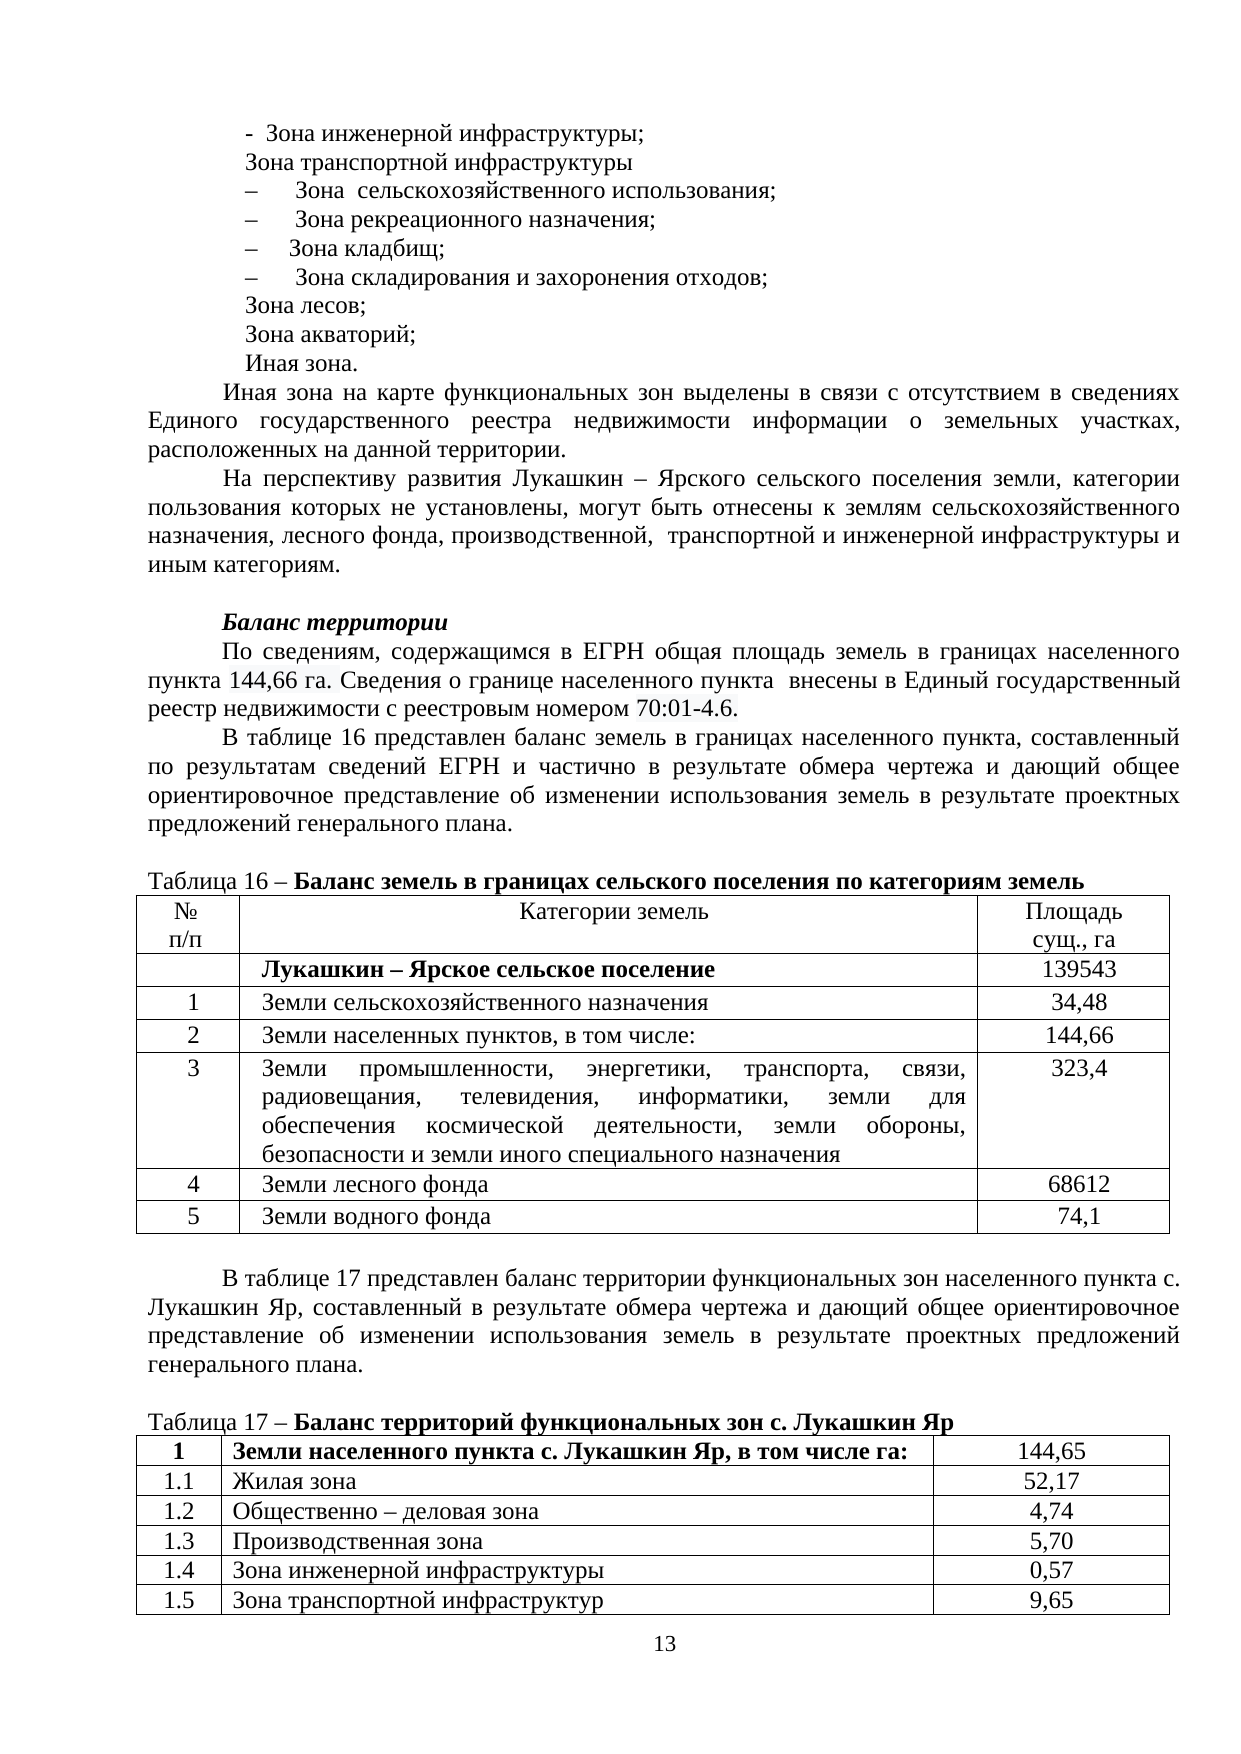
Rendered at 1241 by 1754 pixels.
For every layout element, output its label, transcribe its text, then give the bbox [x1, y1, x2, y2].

text Зона транспортной инфраструктуры [171, 147, 1181, 176]
table_cell 5,70 [934, 1526, 1169, 1554]
table_cell Зона инженерной инфраструктуры [222, 1556, 933, 1584]
table_header № п/п [137, 896, 239, 953]
text – Зона рекреационного назначения; [245, 204, 1181, 233]
table_cell Производственная зона [222, 1526, 933, 1554]
table_cell 2 [137, 1020, 239, 1052]
text В таблице 17 представлен баланс территории функциональных зон населенного пункта с. Лукашкин Яр, составленный в результате обмера чертежа и дающий общее ориентировочное представление об изменении использования земель в результате проектных предложений генерального плана. [148, 1263, 1181, 1378]
text Иная зона. [171, 348, 1181, 377]
table_cell Земли промышленности, энергетики, транспорта, связи, радиовещания, телевидения, информатики, земли для обеспечения космической деятельности, земли обороны, безопасности и земли иного специального назначения [240, 1053, 977, 1168]
table_cell Зона транспортной инфраструктур [222, 1585, 933, 1614]
table_cell 144,66 [978, 1020, 1169, 1052]
text Таблица 16 – Баланс земель в границах сельского поселения по категориям земель [148, 866, 1181, 895]
text В таблице 16 представлен баланс земель в границах населенного пункта, составленный по результатам сведений ЕГРН и частично в результате обмера чертежа и дающий общее ориентировочное представление об изменении использования земель в результате проектных предложений генерального плана. [148, 722, 1181, 837]
table_cell Земли лесного фонда [240, 1169, 977, 1200]
text - Зона инженерной инфраструктуры; [171, 118, 1181, 147]
table_cell 4 [137, 1169, 239, 1200]
text – Зона сельскохозяйственного использования; [171, 176, 1181, 204]
text Зона акваторий; [171, 319, 1181, 348]
table_cell Общественно – деловая зона [222, 1496, 933, 1525]
table_cell Земли населенных пунктов, в том числе: [240, 1020, 977, 1052]
text Зона лесов; [171, 291, 1181, 319]
table_header Земли населенного пункта с. Лукашкин Яр, в том числе га: [222, 1436, 933, 1465]
table_cell Земли водного фонда [240, 1201, 977, 1233]
table_cell 34,48 [978, 987, 1169, 1019]
table_cell 1.5 [137, 1585, 221, 1614]
table_cell 9,65 [934, 1585, 1169, 1614]
table_cell 1 [137, 987, 239, 1019]
table_cell Земли сельскохозяйственного назначения [240, 987, 977, 1019]
table_cell Лукашкин – Ярское сельское поселение [240, 954, 977, 986]
table_cell 1.3 [137, 1526, 221, 1554]
table_cell 4,74 [934, 1496, 1169, 1525]
table_cell 139543 [978, 954, 1169, 986]
table_cell 5 [137, 1201, 239, 1233]
table_header Категории земель [240, 896, 977, 953]
text Иная зона на карте функциональных зон выделены в связи с отсутствием в сведениях Единого государственного реестра недвижимости информации о земельных участках, расположенных на данной территории. [148, 377, 1181, 463]
text Баланс территории [148, 607, 1181, 636]
table_header 1 [137, 1436, 221, 1465]
text Таблица 17 – Баланс территорий функциональных зон с. Лукашкин Яр [148, 1407, 1181, 1435]
table_cell [137, 954, 239, 986]
table_cell 52,17 [934, 1466, 1169, 1495]
text – Зона кладбищ; [171, 233, 1181, 262]
table_header Площадь сущ., га [978, 896, 1169, 953]
table_cell 1.1 [137, 1466, 221, 1495]
text На перспективу развития Лукашкин – Ярского сельского поселения земли, категории пользования которых не установлены, могут быть отнесены к землям сельскохозяйственного назначения, лесного фонда, производственной, транспортной и инженерной инфраструктуры и иным категориям. [148, 463, 1181, 578]
table_cell 1.4 [137, 1556, 221, 1584]
table_cell 74,1 [978, 1201, 1169, 1233]
table_header 144,65 [934, 1436, 1169, 1465]
table_cell 1.2 [137, 1496, 221, 1525]
text – Зона складирования и захоронения отходов; [171, 262, 1181, 291]
table_cell 323,4 [978, 1053, 1169, 1168]
table_cell 68612 [978, 1169, 1169, 1200]
text По сведениям, содержащимся в ЕГРН общая площадь земель в границах населенного пункта 144,66 га. Сведения о границе населенного пункта внесены в Единый государственный реестр недвижимости с реестровым номером 70:01-4.6. [148, 636, 1181, 722]
table_cell 0,57 [934, 1556, 1169, 1584]
table_cell 3 [137, 1053, 239, 1168]
table_cell Жилая зона [222, 1466, 933, 1495]
